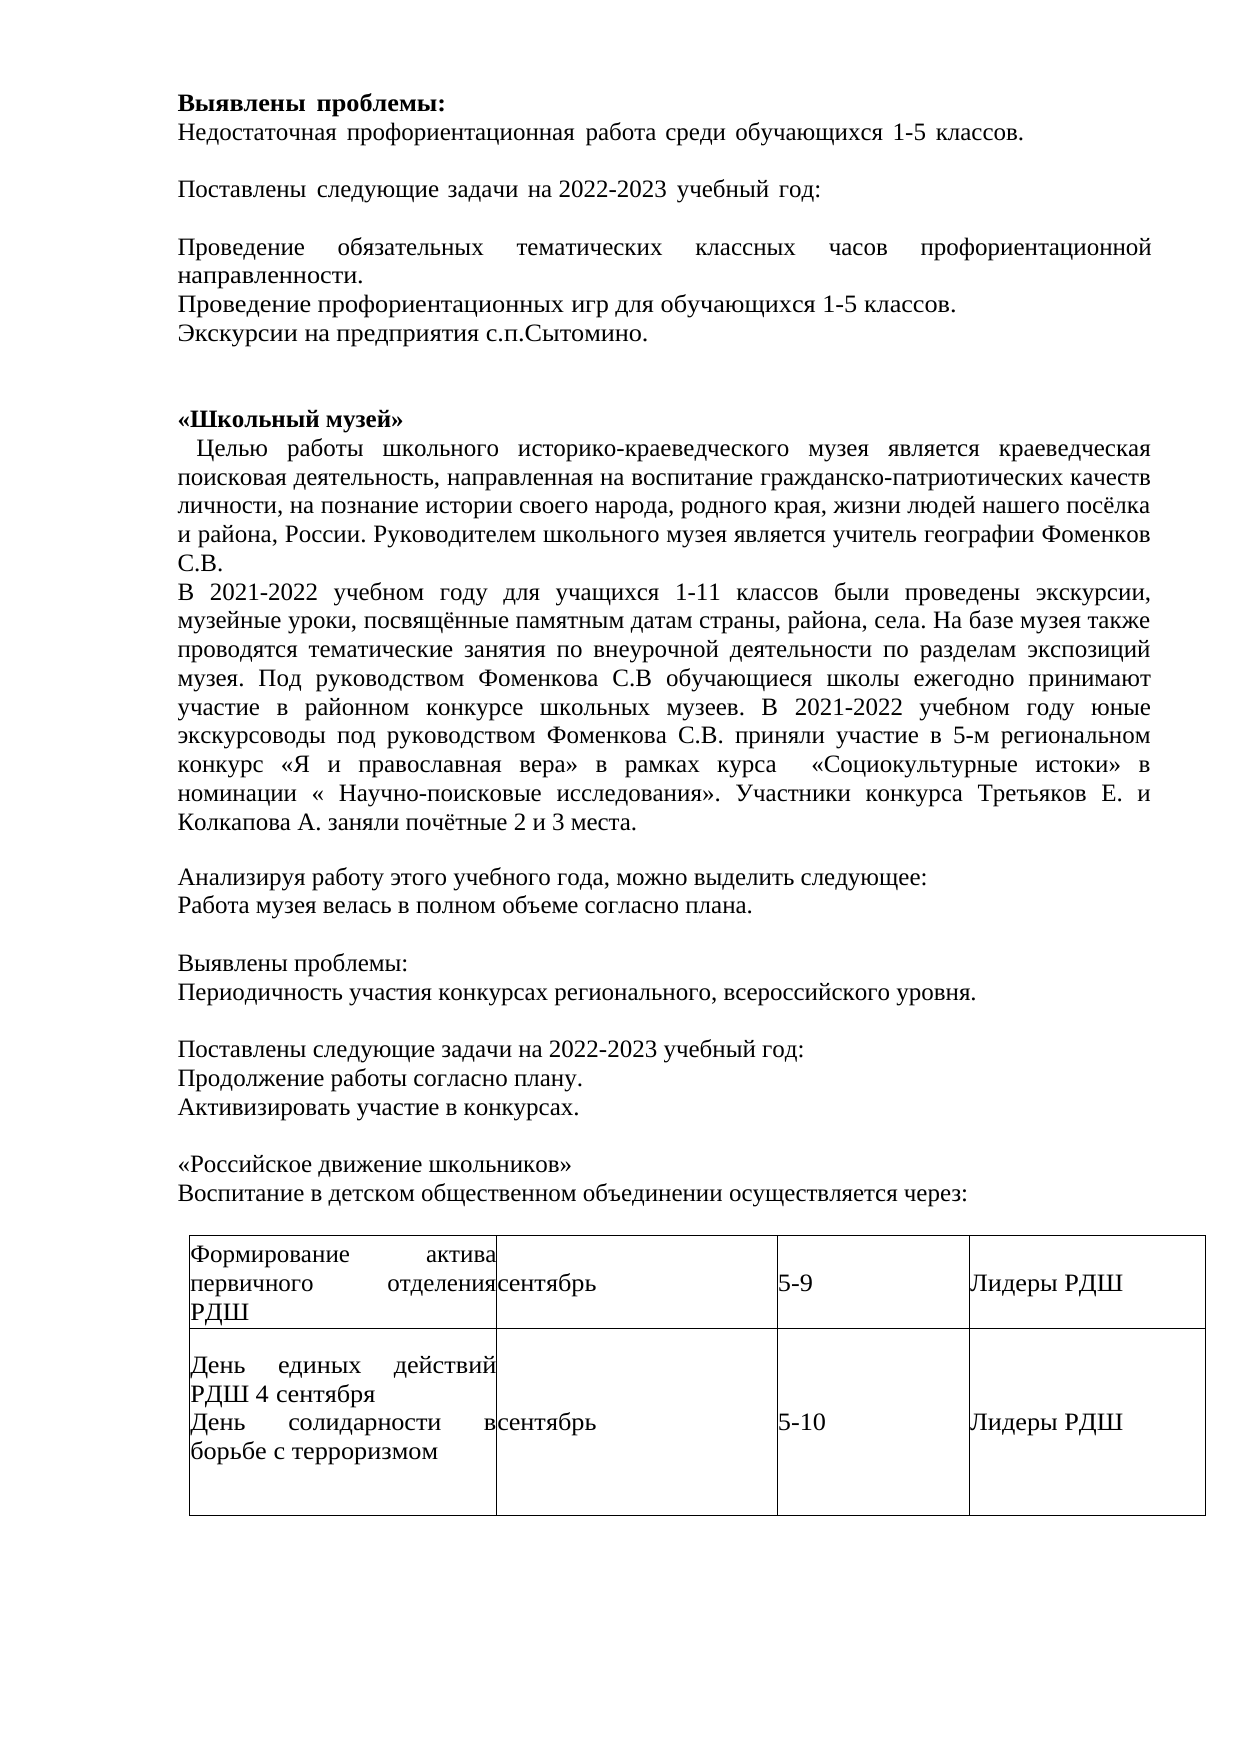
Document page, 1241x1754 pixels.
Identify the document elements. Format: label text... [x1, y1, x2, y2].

text Периодичность участия конкурсах регионального, всероссийского уровня. [177, 977, 1152, 1005]
text «Школьный музей» [177, 404, 1152, 433]
table_header Лидеры РДШ [970, 1236, 1205, 1328]
text Анализируя работу этого учебного года, можно выделить следующее: [177, 862, 1152, 890]
text В 2021-2022 учебном году для учащихся 1-11 классов были проведены экскурсии, музейные уроки, посвящённые памятным датам страны, района, села. На базе музея также проводятся тематические занятия по внеурочной деятельности по разделам экспозиций музея. Под руководством Фоменкова С.В обучающиеся школы ежегодно принимают участие в районном конкурсе школьных музеев. В 2021-2022 учебном году юные экскурсоводы под руководством Фоменкова С.В. приняли участие в 5-м региональном конкурс «Я и православная вера» в рамках курса «Социокультурные истоки» в номинации « Научно-поисковые исследования». Участники конкурса Третьяков Е. и Колкапова А. заняли почётные 2 и 3 места. [177, 577, 1152, 835]
text Недостаточная профориентационная работа среди обучающихся 1-5 классов. [177, 117, 1152, 145]
table_header Формирование актива первичного отделения РДШ [190, 1236, 496, 1328]
table_cell сентябрь [497, 1329, 777, 1514]
text Работа музея велась в полном объеме согласно плана. [177, 890, 1152, 919]
table_header 5-9 [778, 1236, 969, 1328]
table_header сентябрь [497, 1236, 777, 1328]
text Выявлены проблемы: [177, 88, 1152, 117]
text Проведение профориентационных игр для обучающихся 1-5 классов. [177, 289, 1152, 318]
text Поставлены следующие задачи на 2022-2023 учебный год: [177, 174, 1152, 203]
table_cell День единых действий РДШ 4 сентября День солидарности в борьбе с терроризмом [190, 1329, 496, 1514]
text Выявлены проблемы: [177, 948, 1152, 977]
text Экскурсии на предприятия с.п.Сытомино. [177, 318, 1152, 347]
text Поставлены следующие задачи на 2022-2023 учебный год: [177, 1034, 1152, 1063]
text Активизировать участие в конкурсах. [177, 1092, 1152, 1120]
text «Российское движение школьников» [177, 1149, 1152, 1178]
text Продолжение работы согласно плану. [177, 1063, 1152, 1092]
text Целью работы школьного историко-краеведческого музея является краеведческая поисковая деятельность, направленная на воспитание гражданско-патриотических качеств личности, на познание истории своего народа, родного края, жизни людей нашего посёлка и района, России. Руководителем школьного музея является учитель географии Фоменков С.В. [177, 433, 1152, 577]
text Проведение обязательных тематических классных часов профориентационной направленности. [177, 232, 1152, 289]
text Воспитание в детском общественном объединении осуществляется через: [177, 1178, 1152, 1207]
table_cell 5-10 [778, 1329, 969, 1514]
table_cell Лидеры РДШ [970, 1329, 1205, 1514]
